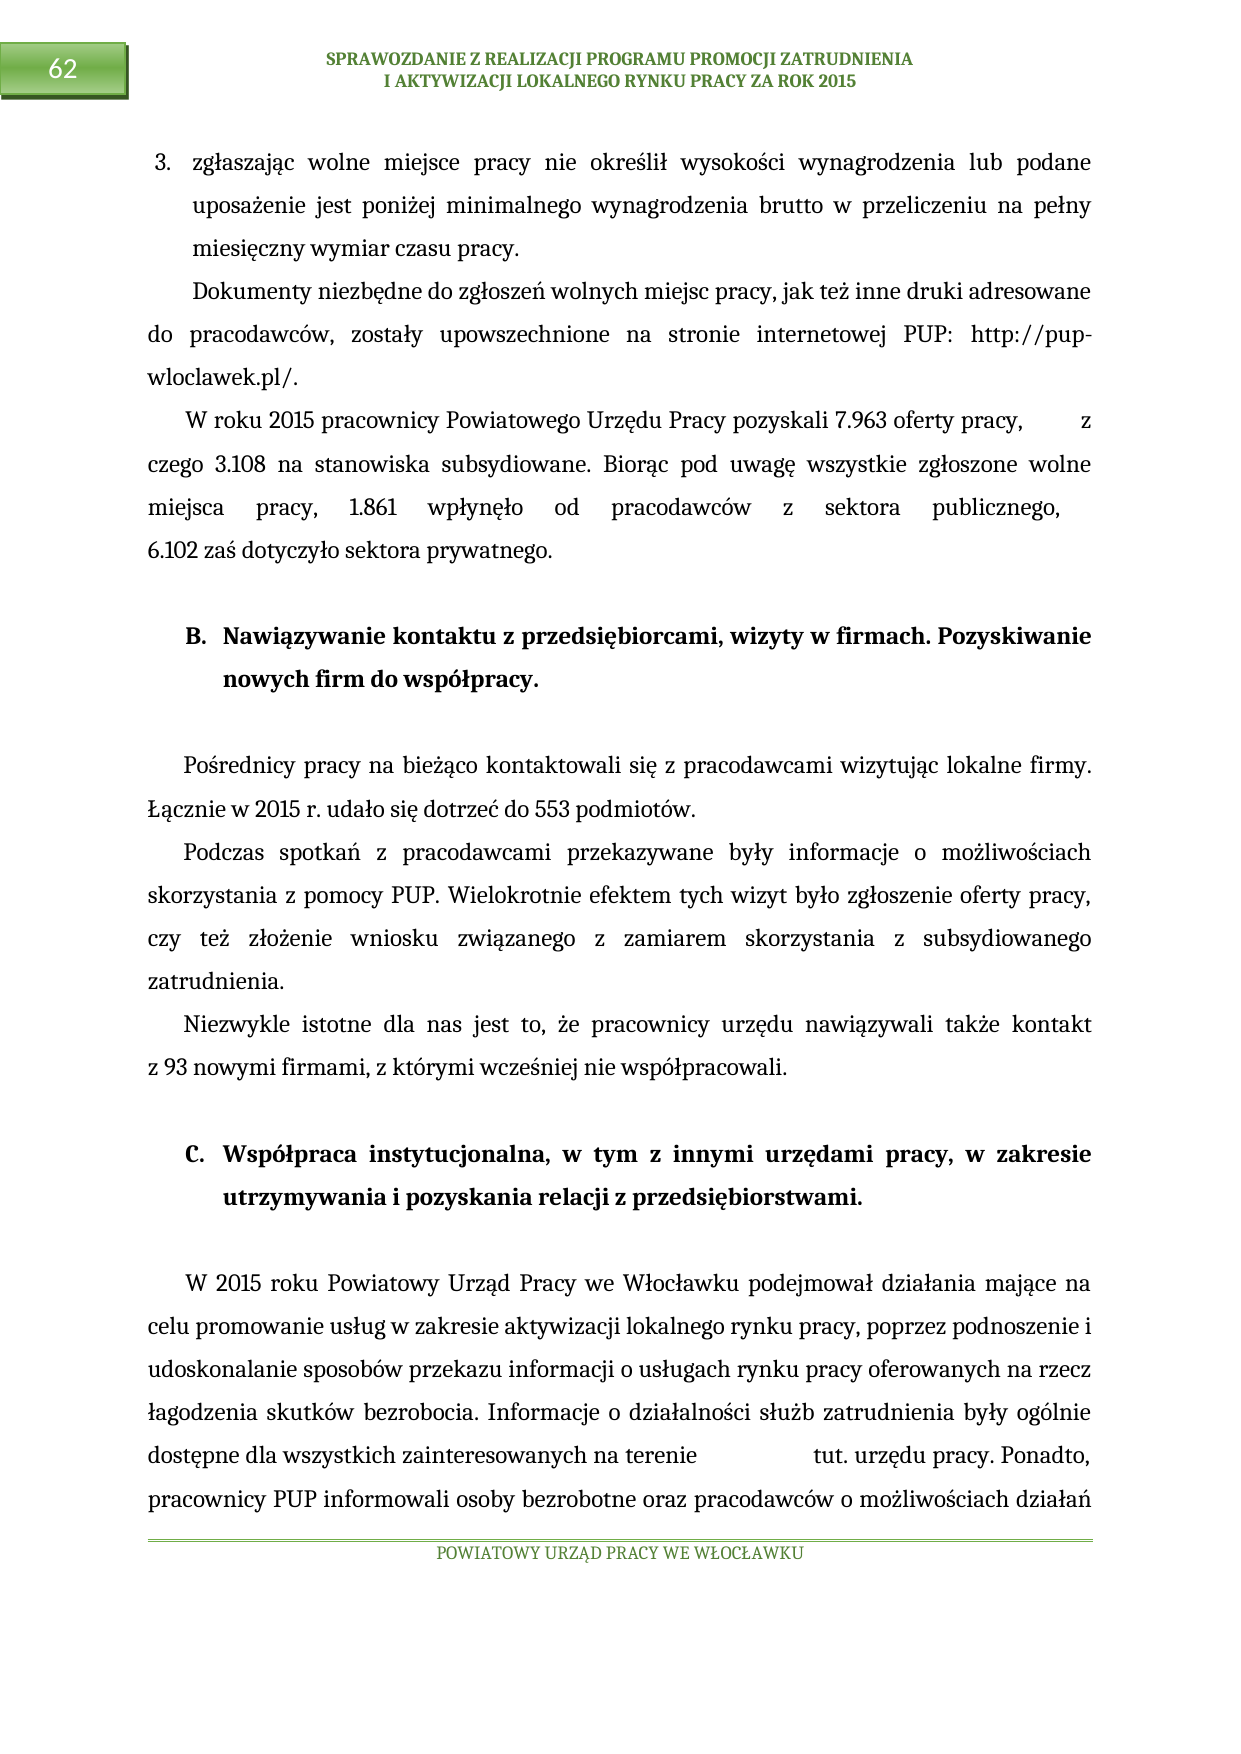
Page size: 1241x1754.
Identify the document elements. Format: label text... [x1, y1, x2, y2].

text Dokumenty niezbędne do zgłoszeń wolnych miejsc pracy, jak też inne druki adresowane do pracodawców, zostały upowszechnione na stronie internetowej PUP: http://pup-wloclawek.pl/. [148, 277, 1093, 392]
list Współpraca instytucjonalna, w tym z innymi urzędami pracy, w zakresie utrzymywania i pozyskania relacji z przedsiębiorstwami. [185, 1139, 1093, 1211]
text Podczas spotkań z pracodawcami przekazywane były informacje o możliwościach skorzystania z pomocy PUP. Wielokrotnie efektem tych wizyt było zgłoszenie oferty pracy, czy też złożenie wniosku związanego z zamiarem skorzystania z subsydiowanego zatrudnienia. [148, 838, 1093, 996]
text W roku 2015 pracownicy Powiatowego Urzędu Pracy pozyskali 7.963 oferty pracy, z czego 3.108 na stanowiska subsydiowane. Biorąc pod uwagę wszystkie zgłoszone wolne miejsca pracy, 1.861 wpłynęło od pracodawców z sektora publicznego, 6.102 zaś dotyczyło sektora prywatnego. [148, 406, 1093, 564]
list Nawiązywanie kontaktu z przedsiębiorcami, wizyty w firmach. Pozyskiwanie nowych firm do współpracy. [185, 622, 1093, 694]
text Pośrednicy pracy na bieżąco kontaktowali się z pracodawcami wizytując lokalne firmy. Łącznie w 2015 r. udało się dotrzeć do 553 podmiotów. [148, 751, 1093, 823]
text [148, 1269, 1093, 1513]
text Niezwykle istotne dla nas jest to, że pracownicy urzędu nawiązywali także kontakt z 93 nowymi firmami, z którymi wcześniej nie współpracowali. [148, 1010, 1093, 1082]
list zgłaszając wolne miejsce pracy nie określił wysokości wynagrodzenia lub podane uposażenie jest poniżej minimalnego wynagrodzenia brutto w przeliczeniu na pełny miesięczny wymiar czasu pracy. [154, 148, 1093, 263]
